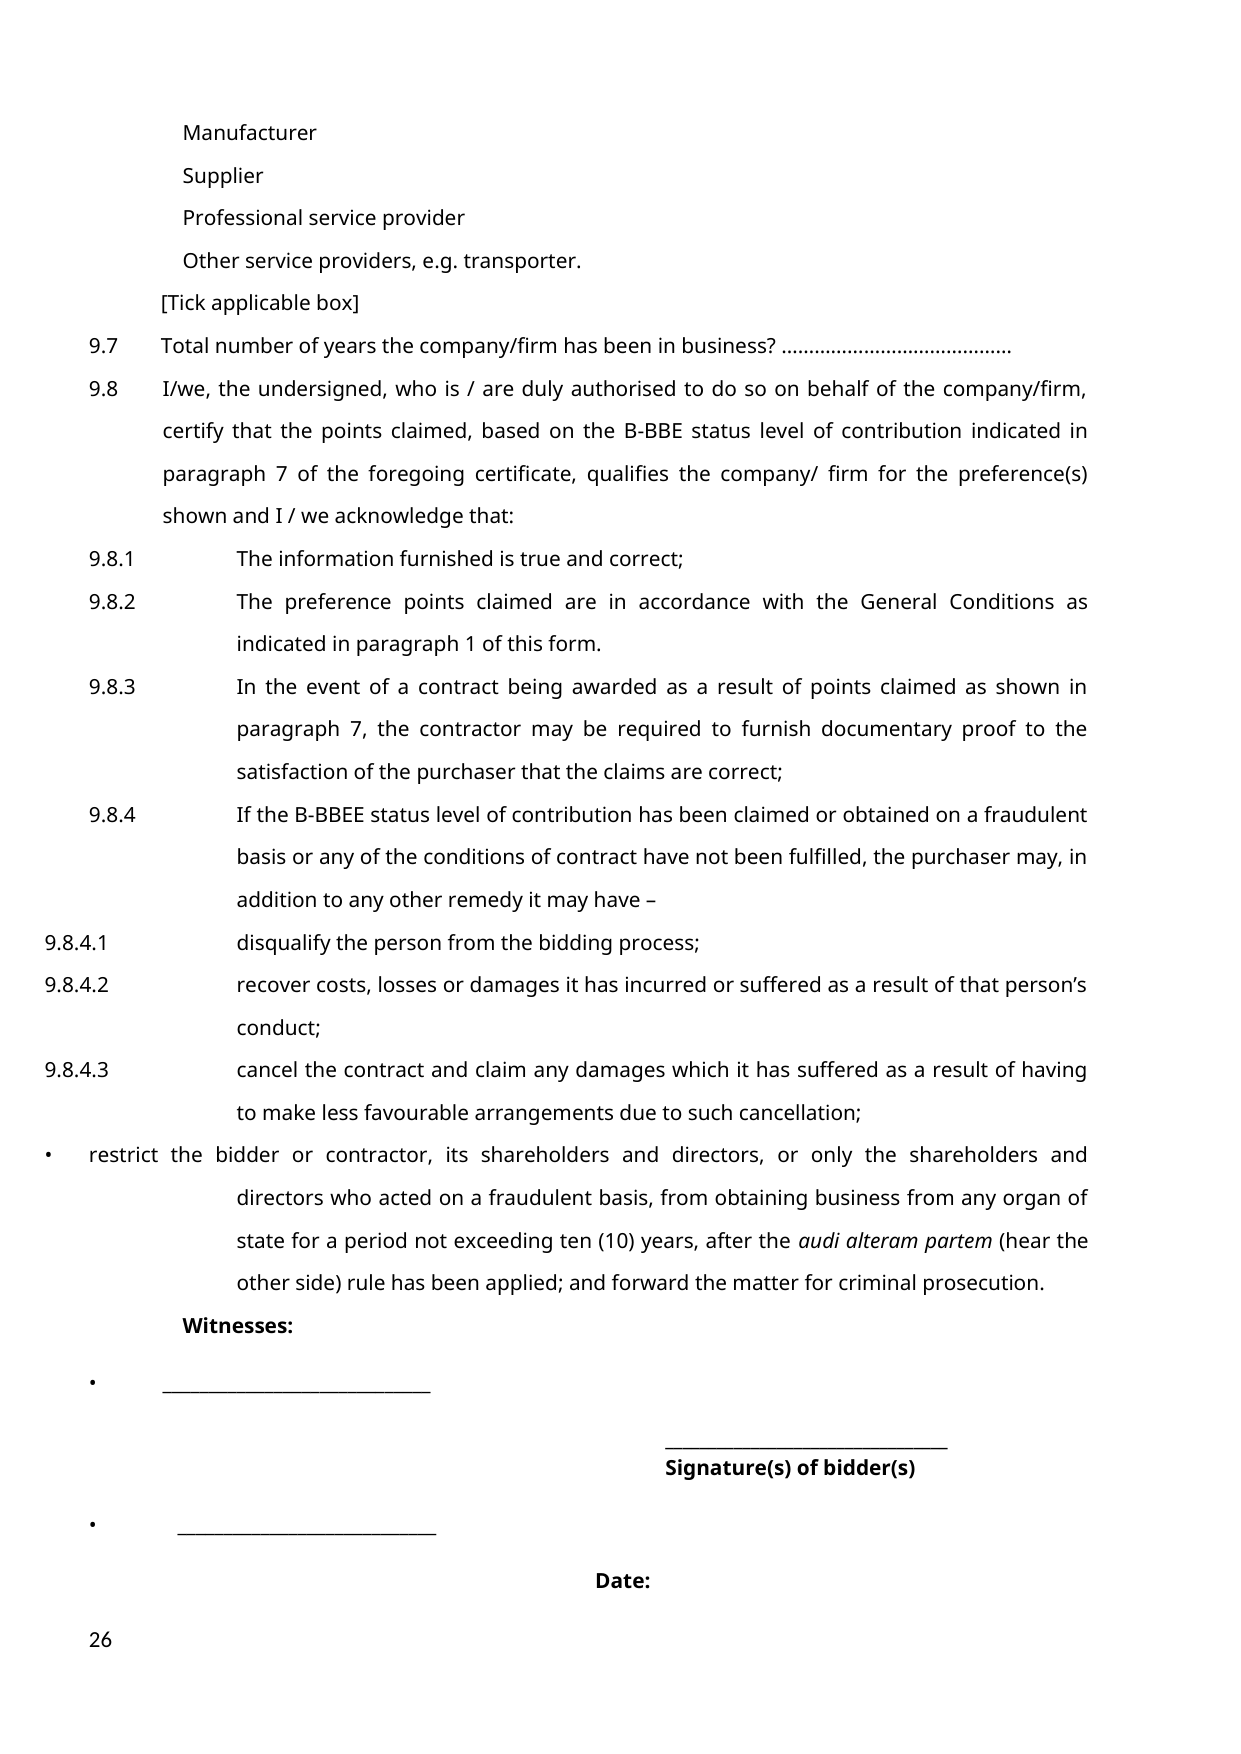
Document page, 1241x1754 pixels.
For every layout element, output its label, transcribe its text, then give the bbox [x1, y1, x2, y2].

text [Tick applicable box] [89, 288, 1166, 317]
text Date: [89, 1567, 1169, 1595]
text Other service providers, e.g. transporter. [162, 246, 1166, 274]
text 9.8.4 If the B-BBEE status level of contribution has been claimed or obtained on a fraudulent basis or any of the conditions of contract have not been fulfilled, the purchaser may, in addition to any other remedy it may have – [89, 800, 1089, 913]
text Signature(s) of bidder(s) [89, 1453, 1089, 1481]
text 9.8 I/we, the undersigned, who is / are duly authorised to do so on behalf of the company/firm, certify that the points claimed, based on the B-BBE status level of contribution indicated in paragraph 7 of the foregoing certificate, qualifies the company/ firm for the preference(s) shown and I / we acknowledge that: [89, 374, 1089, 530]
text Manufacturer [162, 118, 1166, 147]
list _____________________________ [89, 1368, 1089, 1396]
text 9.8.4.1 disqualify the person from the bidding process; [44, 928, 1089, 956]
text Supplier [162, 161, 1166, 189]
text 9.7 Total number of years the company/firm has been in business? …………………………………… [89, 331, 1166, 359]
text Witnesses: [182, 1311, 1089, 1339]
text 9.8.4.3 cancel the contract and claim any damages which it has suffered as a result of having to make less favourable arrangements due to such cancellation; [44, 1055, 1089, 1126]
text 9.8.1 The information furnished is true and correct; [89, 544, 1089, 573]
list restrict the bidder or contractor, its shareholders and directors, or only the shareholders and directors who acted on a fraudulent basis, from obtaining business from any organ of state for a period not exceeding ten (10) years, after the audi alteram partem (hear the other side) rule has been applied; and forward the matter for criminal prosecution. [44, 1141, 1089, 1297]
text 9.8.3 In the event of a contract being awarded as a result of points claimed as shown in paragraph 7, the contractor may be required to furnish documentary proof to the satisfaction of the purchaser that the claims are correct; [89, 672, 1089, 786]
list ____________________________ [89, 1510, 1089, 1538]
text Professional service provider [162, 203, 1166, 232]
text 9.8.4.2 recover costs, losses or damages it has incurred or suffered as a result of that person’s conduct; [44, 970, 1089, 1041]
text _________________________________ [89, 1424, 1169, 1453]
text 9.8.2 The preference points claimed are in accordance with the General Conditions as indicated in paragraph 1 of this form. [89, 587, 1089, 658]
